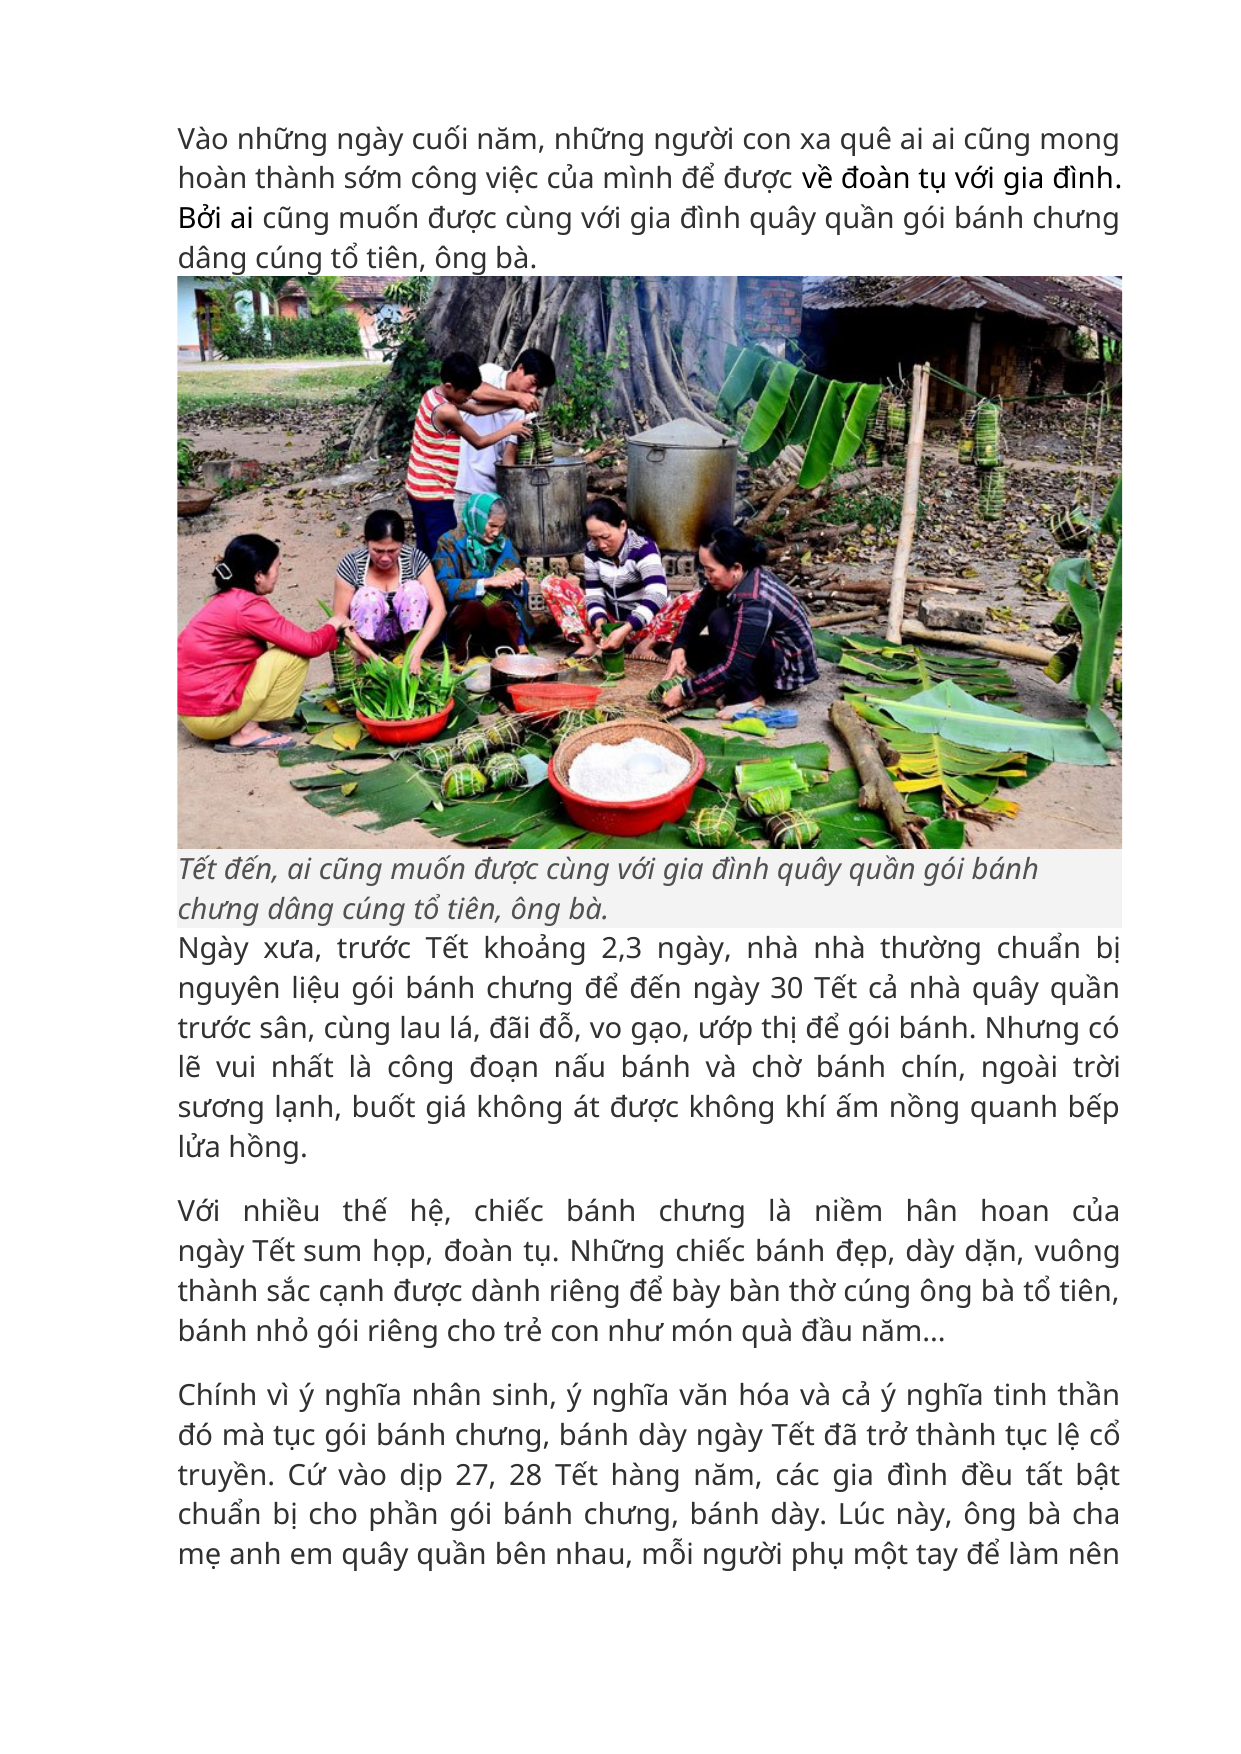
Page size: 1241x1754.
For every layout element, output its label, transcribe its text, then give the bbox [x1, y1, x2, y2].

picture [177, 276, 1123, 849]
text Tết đến, ai cũng muốn được cùng với gia đình quây quần gói bánh chưng dâng cúng tổ tiên, ông bà. [177, 849, 1122, 928]
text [177, 1374, 1122, 1573]
text Vào những ngày cuối năm, những người con xa quê ai ai cũng mong hoàn thành sớm công việc của mình để được về đoàn tụ với gia đình. Bởi ai cũng muốn được cùng với gia đình quây quần gói bánh chưng dâng cúng tổ tiên, ông bà. [177, 118, 1122, 276]
text Ngày xưa, trước Tết khoảng 2,3 ngày, nhà nhà thường chuẩn bị nguyên liệu gói bánh chưng để đến ngày 30 Tết cả nhà quây quần trước sân, cùng lau lá, đãi đỗ, vo gạo, ướp thị để gói bánh. Nhưng có lẽ vui nhất là công đoạn nấu bánh và chờ bánh chín, ngoài trời sương lạnh, buốt giá không át được không khí ấm nồng quanh bếp lửa hồng. [177, 928, 1122, 1166]
text Với nhiều thế hệ, chiếc bánh chưng là niềm hân hoan của ngày Tết sum họp, đoàn tụ. Những chiếc bánh đẹp, dày dặn, vuông thành sắc cạnh được dành riêng để bày bàn thờ cúng ông bà tổ tiên, bánh nhỏ gói riêng cho trẻ con như món quà đầu năm... [177, 1191, 1122, 1349]
